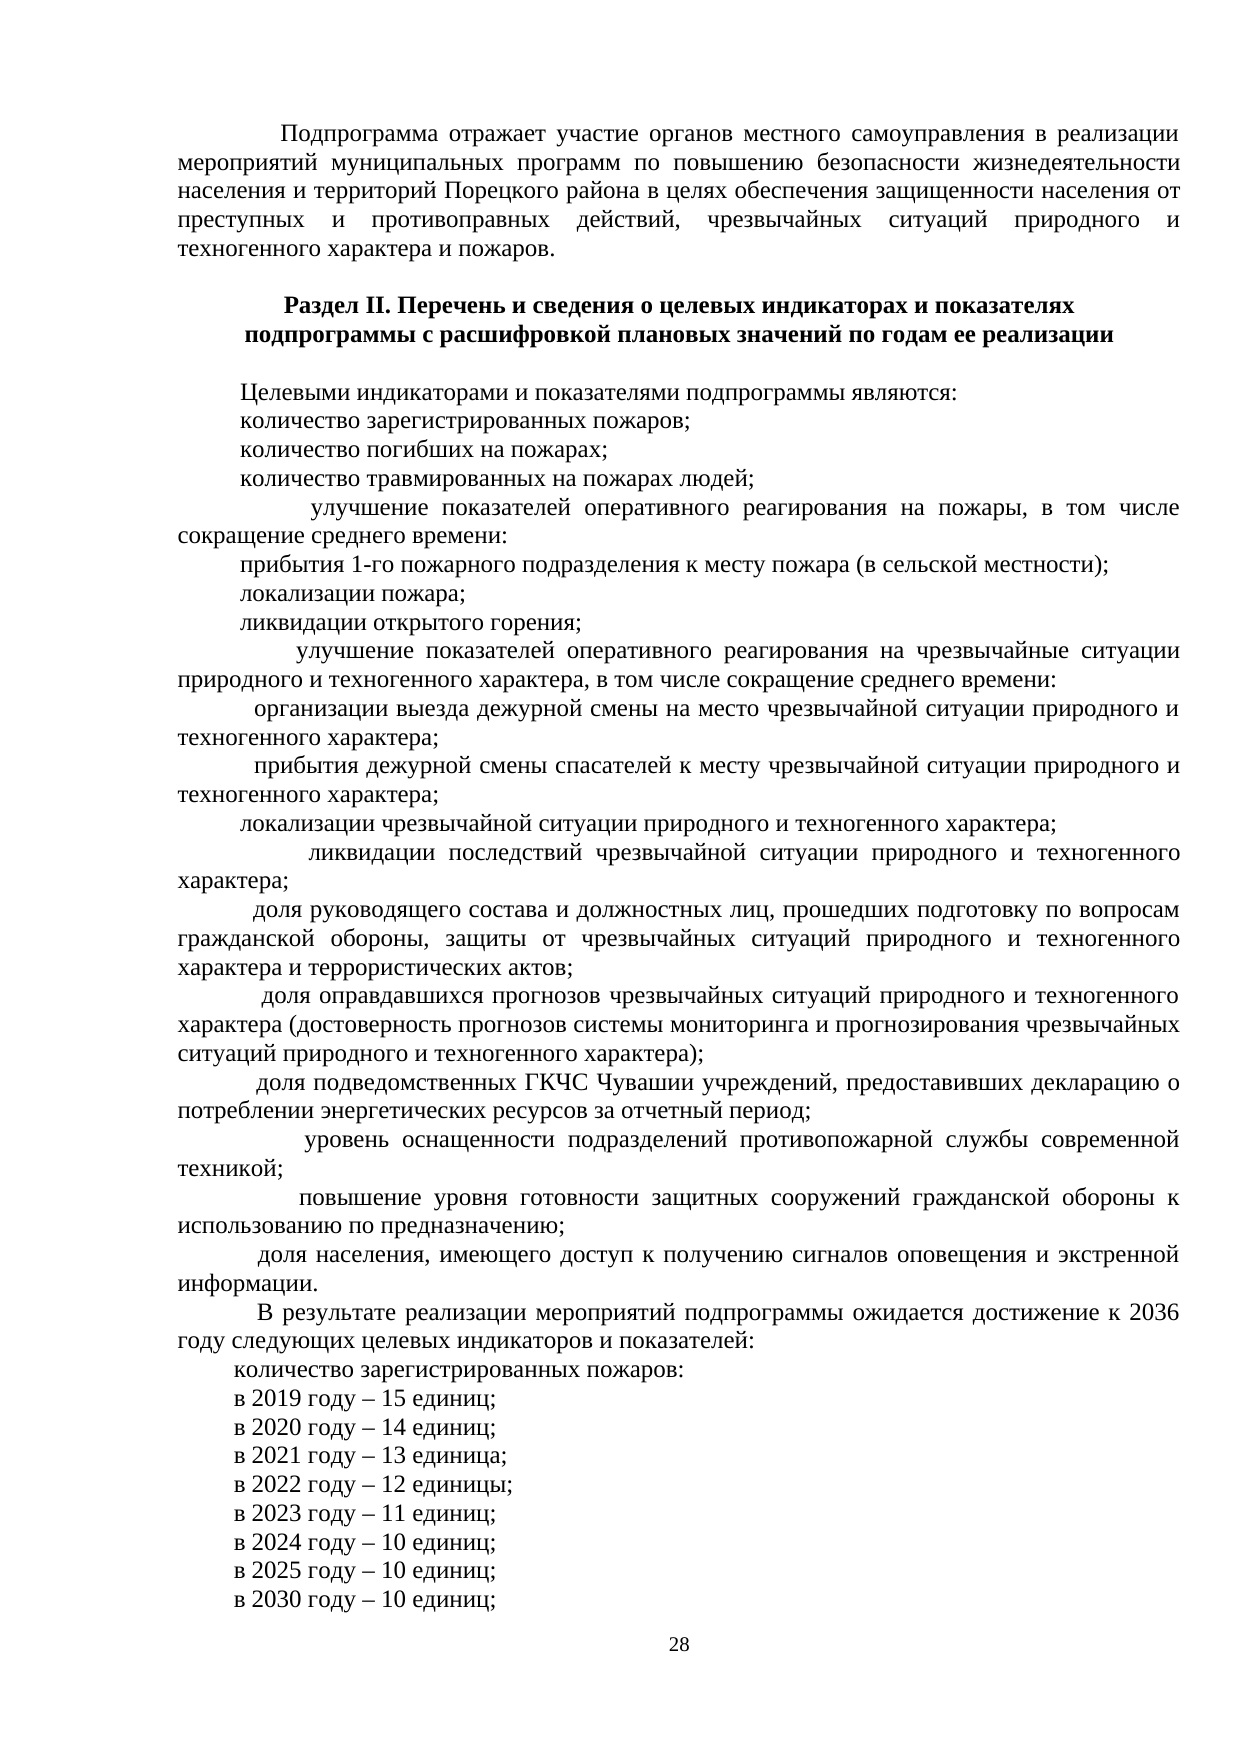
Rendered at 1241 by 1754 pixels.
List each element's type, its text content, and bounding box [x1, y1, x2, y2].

text в 2025 году – 10 единиц; [177, 1556, 1181, 1584]
text доля руководящего состава и должностных лиц, прошедших подготовку по вопросам гражданской обороны, защиты от чрезвычайных ситуаций природного и техногенного характера и террористических актов; [177, 894, 1181, 981]
text Подпрограмма отражает участие органов местного самоуправления в реализации мероприятий муниципальных программ по повышению безопасности жизнедеятельности населения и территорий Порецкого района в целях обеспечения защищенности населения от преступных и противоправных действий, чрезвычайных ситуаций природного и техногенного характера и пожаров. [177, 118, 1181, 262]
text в 2023 году – 11 единиц; [177, 1498, 1181, 1527]
text количество погибших на пожарах; [177, 434, 1181, 463]
text доля оправдавшихся прогнозов чрезвычайных ситуаций природного и техногенного характера (достоверность прогнозов системы мониторинга и прогнозирования чрезвычайных ситуаций природного и техногенного характера); [177, 981, 1181, 1067]
text ликвидации последствий чрезвычайной ситуации природного и техногенного характера; [177, 837, 1181, 894]
text организации выезда дежурной смены на место чрезвычайной ситуации природного и техногенного характера; [177, 693, 1181, 751]
text Раздел II. Перечень и сведения о целевых индикаторах и показателях [177, 291, 1181, 319]
text прибытия дежурной смены спасателей к месту чрезвычайной ситуации природного и техногенного характера; [177, 751, 1181, 808]
text в 2020 году – 14 единиц; [177, 1412, 1181, 1441]
text ликвидации открытого горения; [177, 607, 1181, 636]
text в 2021 году – 13 единица; [177, 1441, 1181, 1469]
text доля подведомственных ГКЧС Чувашии учреждений, предоставивших декларацию о потреблении энергетических ресурсов за отчетный период; [177, 1067, 1181, 1124]
text повышение уровня готовности защитных сооружений гражданской обороны к использованию по предназначению; [177, 1182, 1181, 1239]
text количество зарегистрированных пожаров: [177, 1354, 1181, 1383]
text Целевыми индикаторами и показателями подпрограммы являются: [177, 377, 1181, 406]
text уровень оснащенности подразделений противопожарной службы современной техникой; [177, 1124, 1181, 1182]
text В результате реализации мероприятий подпрограммы ожидается достижение к 2036 году следующих целевых индикаторов и показателей: [177, 1297, 1181, 1354]
text в 2019 году – 15 единиц; [177, 1383, 1181, 1412]
text локализации чрезвычайной ситуации природного и техногенного характера; [177, 808, 1181, 837]
text прибытия 1-го пожарного подразделения к месту пожара (в сельской местности); [177, 549, 1181, 578]
text в 2024 году – 10 единиц; [177, 1527, 1181, 1556]
text количество зарегистрированных пожаров; [177, 406, 1181, 434]
text локализации пожара; [177, 578, 1181, 607]
text количество травмированных на пожарах людей; [177, 463, 1181, 492]
text доля населения, имеющего доступ к получению сигналов оповещения и экстренной информации. [177, 1239, 1181, 1297]
text в 2030 году – 10 единиц; [177, 1584, 1181, 1613]
text в 2022 году – 12 единицы; [177, 1469, 1181, 1498]
text подпрограммы с расшифровкой плановых значений по годам ее реализации [177, 319, 1181, 348]
text улучшение показателей оперативного реагирования на чрезвычайные ситуации природного и техногенного характера, в том числе сокращение среднего времени: [177, 636, 1181, 693]
text улучшение показателей оперативного реагирования на пожары, в том числе сокращение среднего времени: [177, 492, 1181, 549]
